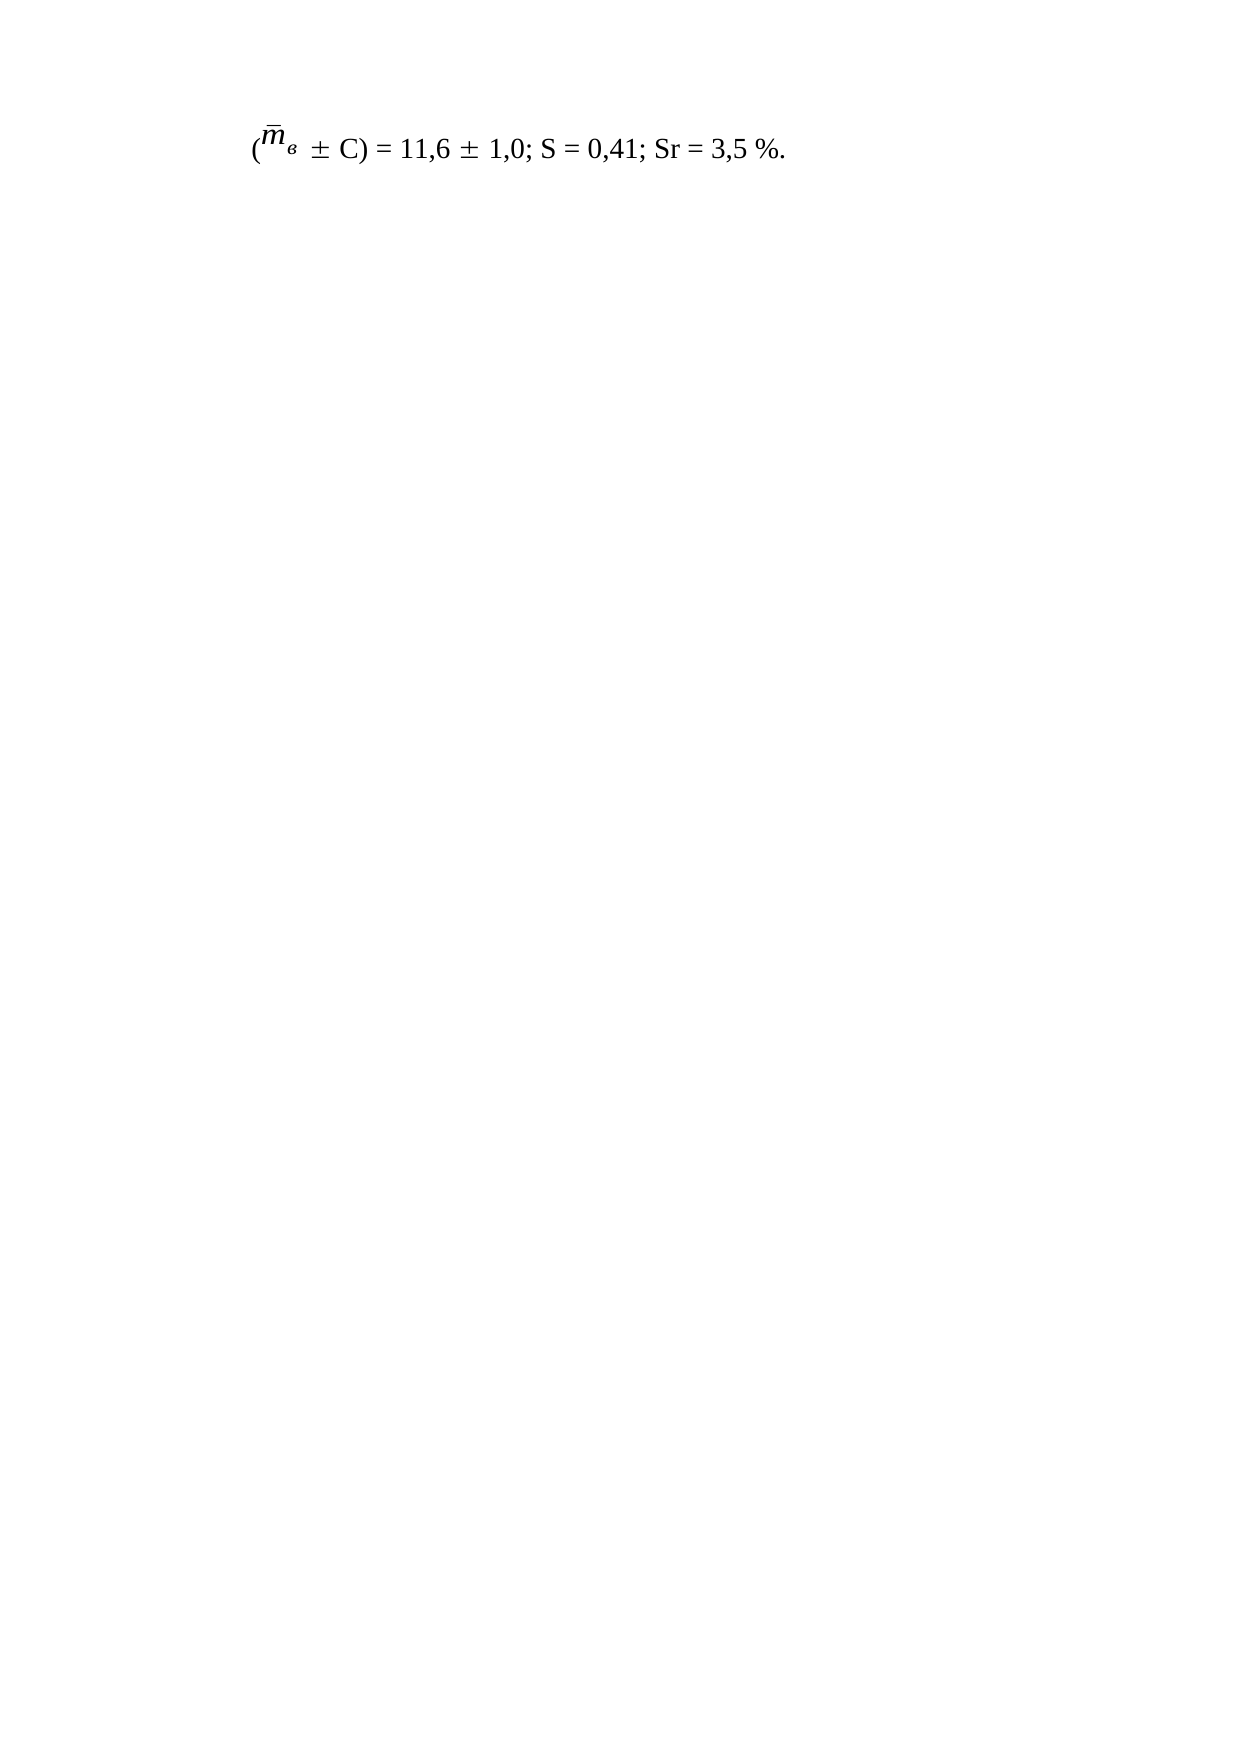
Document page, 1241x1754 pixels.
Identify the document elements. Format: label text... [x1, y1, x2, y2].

text ( С) = 11,6 1,0; S = 0,41; Sr = 3,5 %. [177, 118, 1152, 165]
